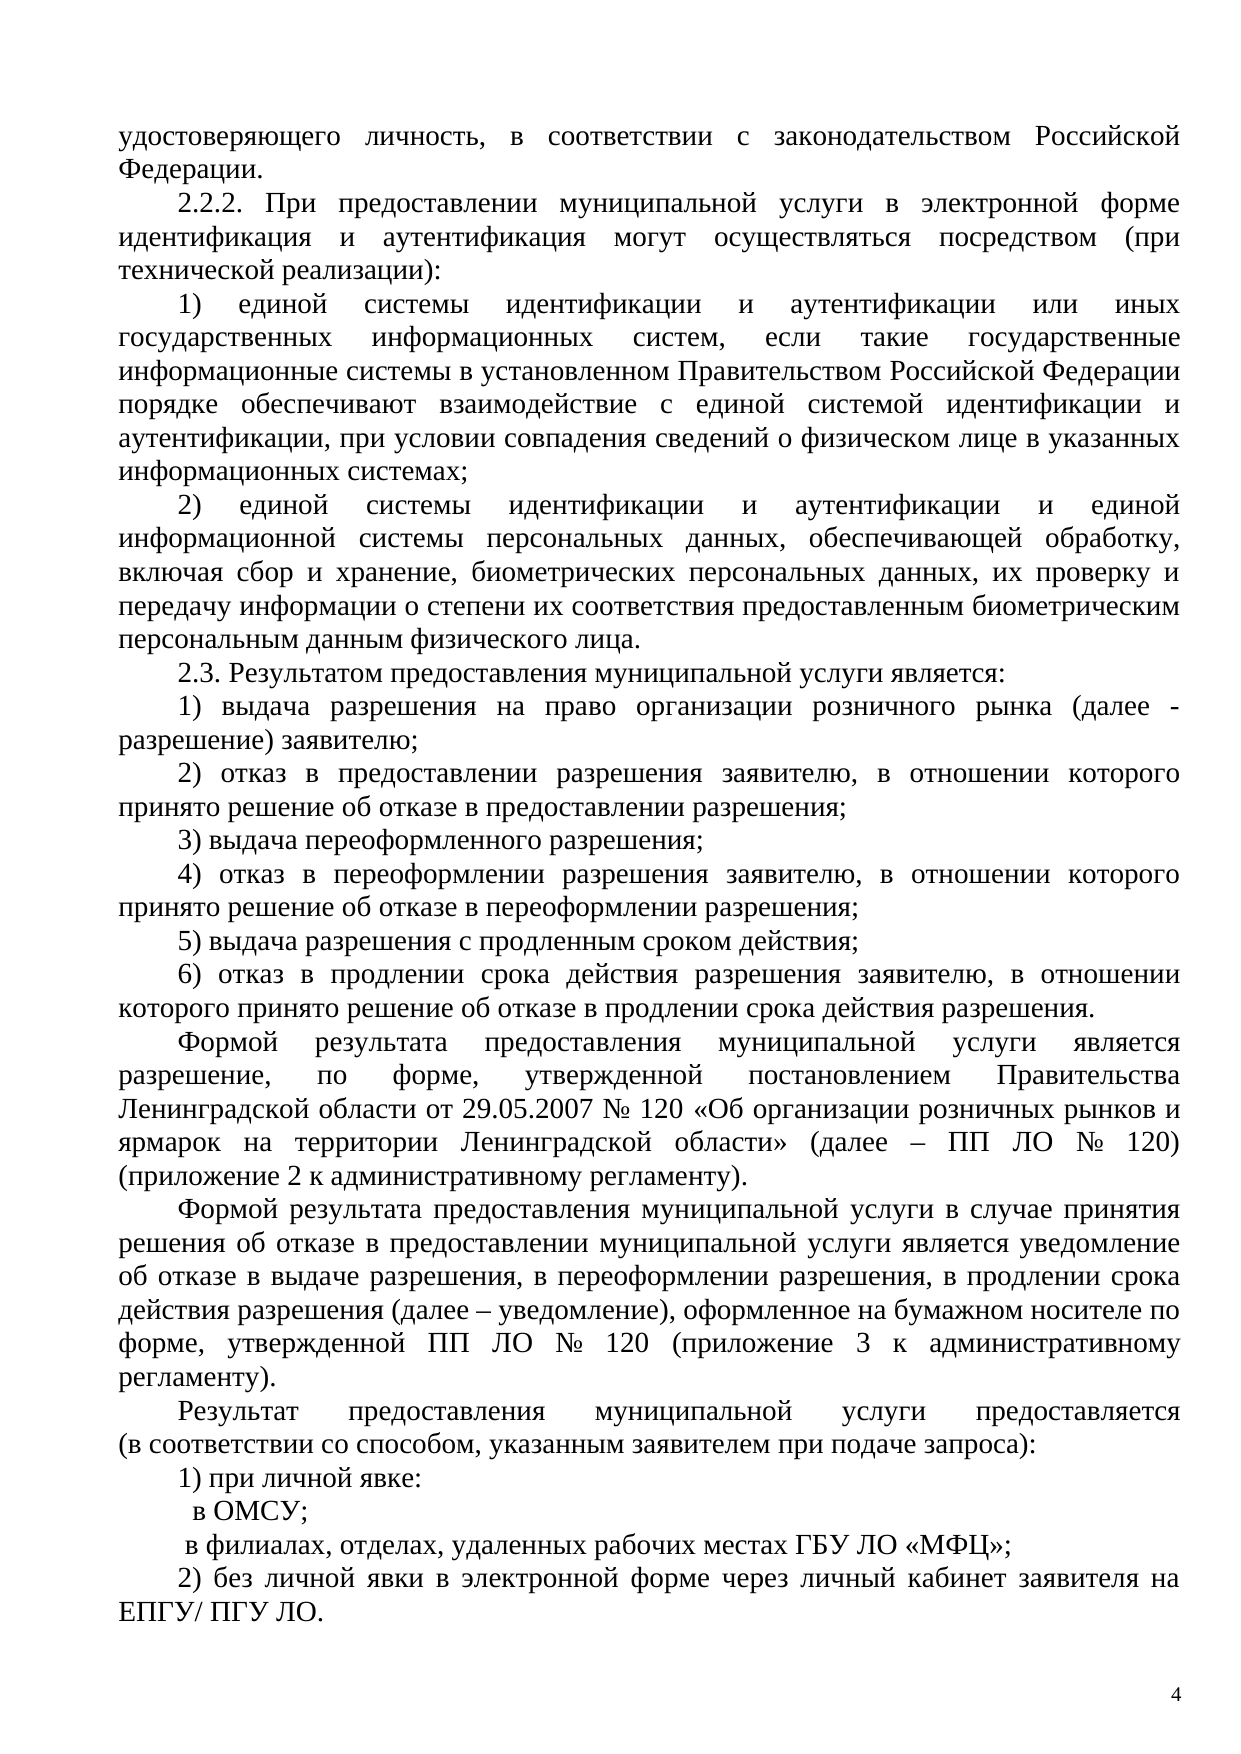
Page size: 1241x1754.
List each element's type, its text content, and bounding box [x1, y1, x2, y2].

text Результат предоставления муниципальной услуги предоставляется (в соответствии со способом, указанным заявителем при подаче запроса): [118, 1393, 1181, 1460]
text в ОМСУ; [118, 1493, 1181, 1527]
text 3) выдача переоформленного разрешения; [118, 822, 1181, 856]
text 5) выдача разрешения с продленным сроком действия; [118, 923, 1181, 957]
text 1) выдача разрешения на право организации розничного рынка (далее - разрешение) заявителю; [118, 688, 1181, 755]
text 4) отказ в переоформлении разрешения заявителю, в отношении которого принято решение об отказе в переоформлении разрешения; [118, 856, 1181, 923]
text Формой результата предоставления муниципальной услуги является разрешение, по форме, утвержденной постановлением Правительства Ленинградской области от 29.05.2007 № 120 «Об организации розничных рынков и ярмарок на территории Ленинградской области» (далее – ПП ЛО № 120) (приложение 2 к административному регламенту). [118, 1024, 1181, 1191]
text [118, 118, 1181, 185]
text 2.2.2. При предоставлении муниципальной услуги в электронной форме идентификация и аутентификация могут осуществляться посредством (при технической реализации): [118, 185, 1181, 286]
text в филиалах, отделах, удаленных рабочих местах ГБУ ЛО «МФЦ»; [118, 1527, 1181, 1560]
text 2) отказ в предоставлении разрешения заявителю, в отношении которого принято решение об отказе в предоставлении разрешения; [118, 755, 1181, 822]
text 2.3. Результатом предоставления муниципальной услуги является: [118, 655, 1181, 688]
text 2) без личной явки в электронной форме через личный кабинет заявителя на ЕПГУ/ ПГУ ЛО. [118, 1560, 1181, 1627]
text 1) при личной явке: [118, 1460, 1181, 1493]
text 6) отказ в продлении срока действия разрешения заявителю, в отношении которого принято решение об отказе в продлении срока действия разрешения. [118, 957, 1181, 1024]
text 1) единой системы идентификации и аутентификации или иных государственных информационных систем, если такие государственные информационные системы в установленном Правительством Российской Федерации порядке обеспечивают взаимодействие с единой системой идентификации и аутентификации, при условии совпадения сведений о физическом лице в указанных информационных системах; [118, 286, 1181, 487]
text Формой результата предоставления муниципальной услуги в случае принятия решения об отказе в предоставлении муниципальной услуги является уведомление об отказе в выдаче разрешения, в переоформлении разрешения, в продлении срока действия разрешения (далее – уведомление), оформленное на бумажном носителе по форме, утвержденной ПП ЛО № 120 (приложение 3 к административному регламенту). [118, 1191, 1181, 1393]
text 2) единой системы идентификации и аутентификации и единой информационной системы персональных данных, обеспечивающей обработку, включая сбор и хранение, биометрических персональных данных, их проверку и передачу информации о степени их соответствия предоставленным биометрическим персональным данным физического лица. [118, 487, 1181, 655]
